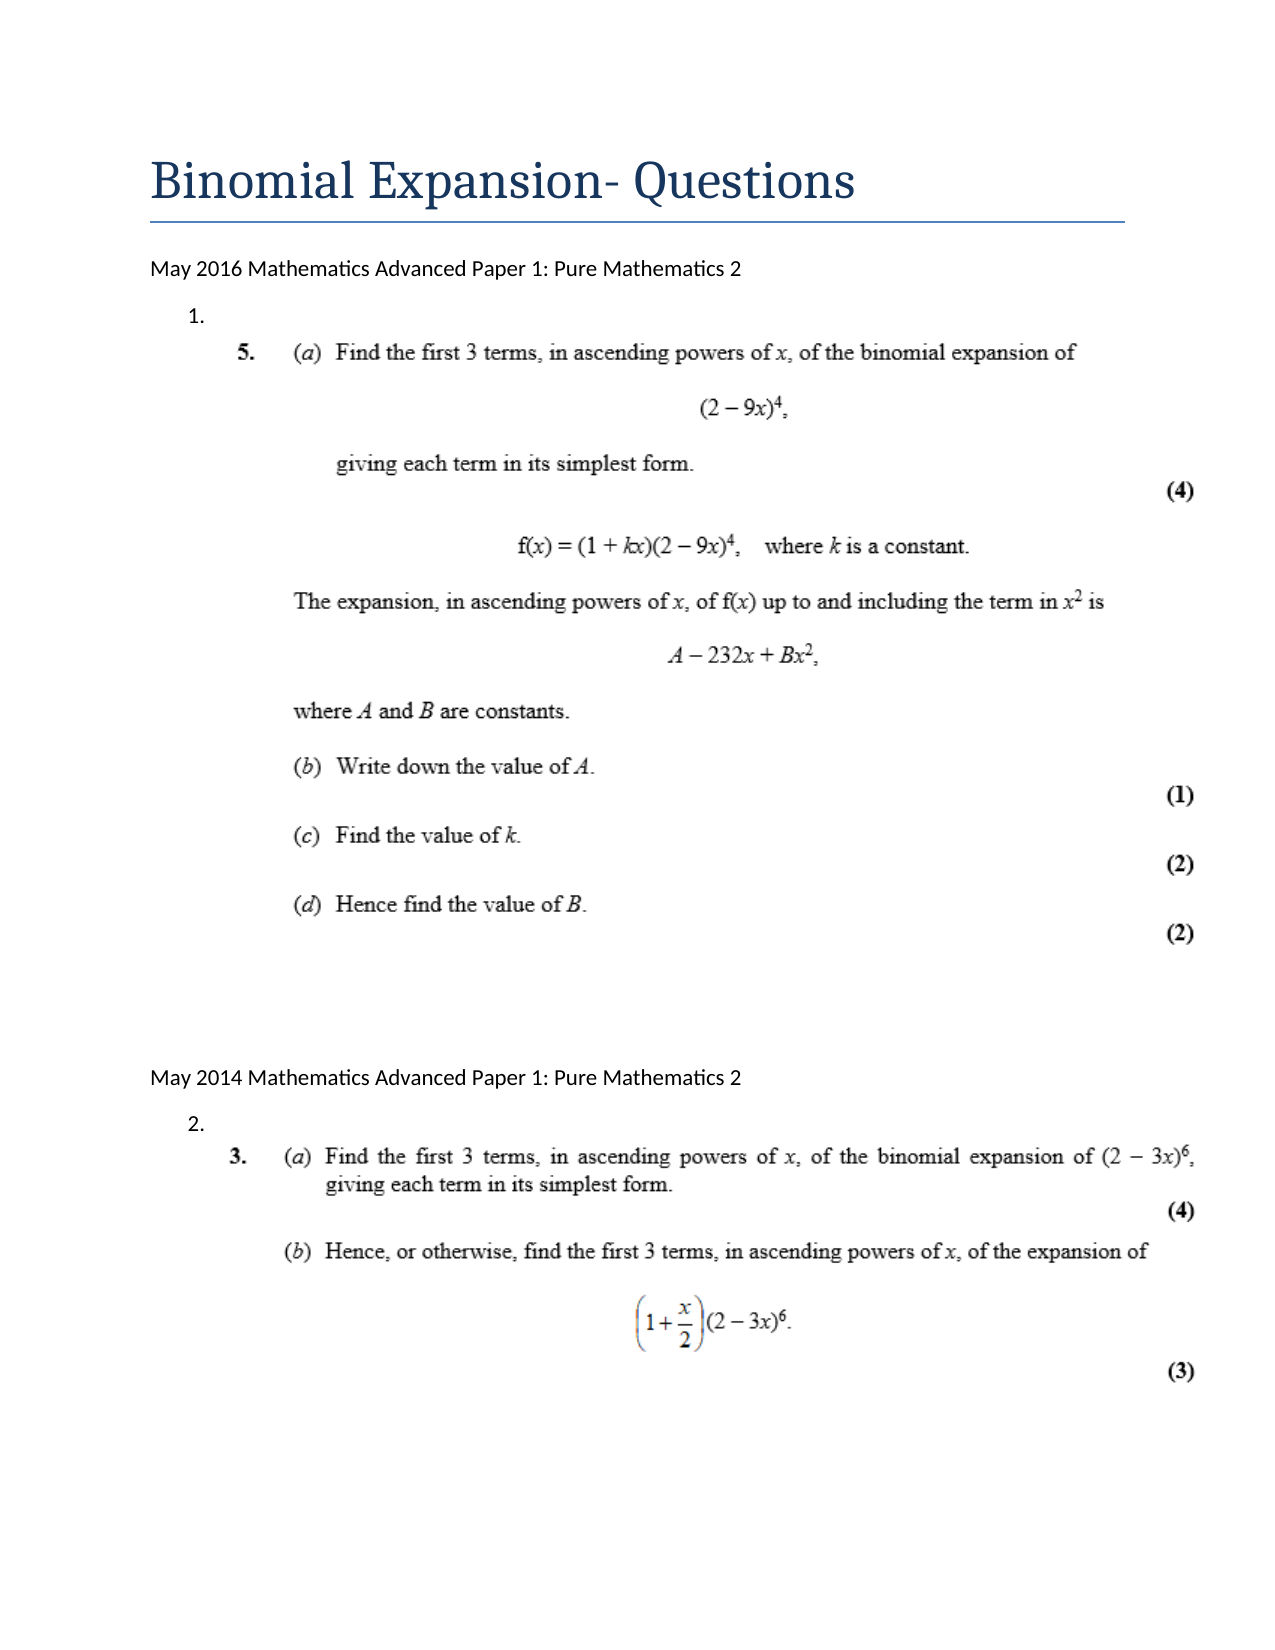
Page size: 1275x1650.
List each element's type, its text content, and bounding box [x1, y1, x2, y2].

picture [225, 331, 1200, 954]
title Binomial Expansion- Questions [150, 150, 1125, 221]
text May 2014 Mathematics Advanced Paper 1: Pure Mathematics 2 [150, 1063, 1125, 1091]
text May 2016 Mathematics Advanced Paper 1: Pure Mathematics 2 [150, 254, 1125, 282]
picture [225, 1139, 1200, 1390]
